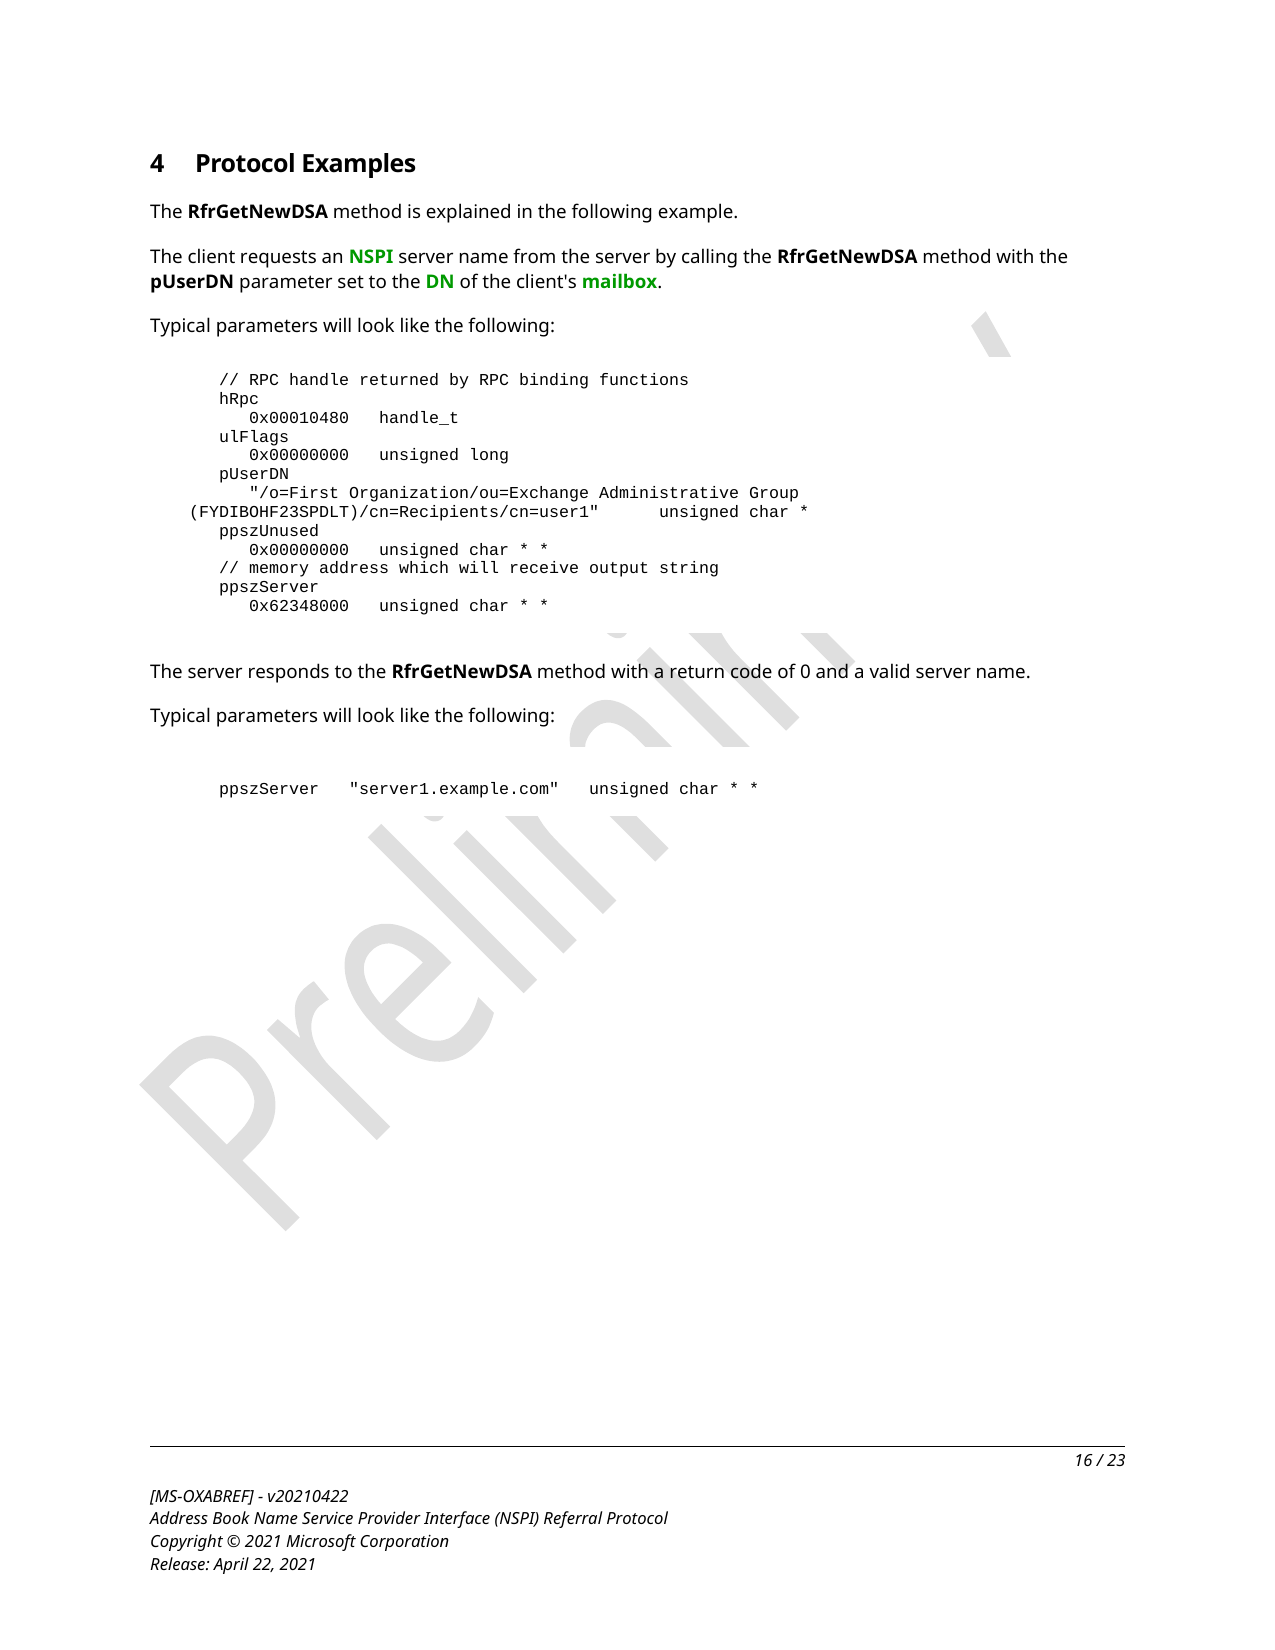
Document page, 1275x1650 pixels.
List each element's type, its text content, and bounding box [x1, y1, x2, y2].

text "/o=First Organization/ou=Exchange Administrative Group (FYDIBOHF23SPDLT)/cn=Recipients/cn=user1" unsigned char * [175, 470, 1137, 508]
text Typical parameters will look like the following: [150, 313, 1125, 338]
text 0x00010480 handle_t [175, 395, 1137, 413]
text // memory address which will receive output string [175, 546, 1137, 564]
text The server responds to the RfrGetNewDSA method with a return code of 0 and a valid server name. [150, 658, 1125, 684]
text Typical parameters will look like the following: [150, 703, 1125, 728]
text 0x62348000 unsigned char * * [175, 583, 1137, 627]
text pUserDN [175, 451, 1137, 470]
text 0x00000000 unsigned char * * [175, 527, 1137, 546]
text 0x00000000 unsigned long [175, 432, 1137, 451]
text // RPC handle returned by RPC binding functions [175, 363, 1137, 376]
text ppszServer "server1.example.com" unsigned char * * [175, 766, 1137, 809]
text hRpc [175, 376, 1137, 395]
text The client requests an NSPI server name from the server by calling the RfrGetNewDSA method with the pUserDN parameter set to the DN of the client's mailbox. [150, 243, 1125, 294]
text ppszUnused [175, 508, 1137, 527]
subtitle Protocol Examples [150, 146, 1125, 180]
text ulFlags [175, 413, 1137, 432]
text ppszServer [175, 564, 1137, 583]
text The RfrGetNewDSA method is explained in the following example. [150, 199, 1125, 224]
